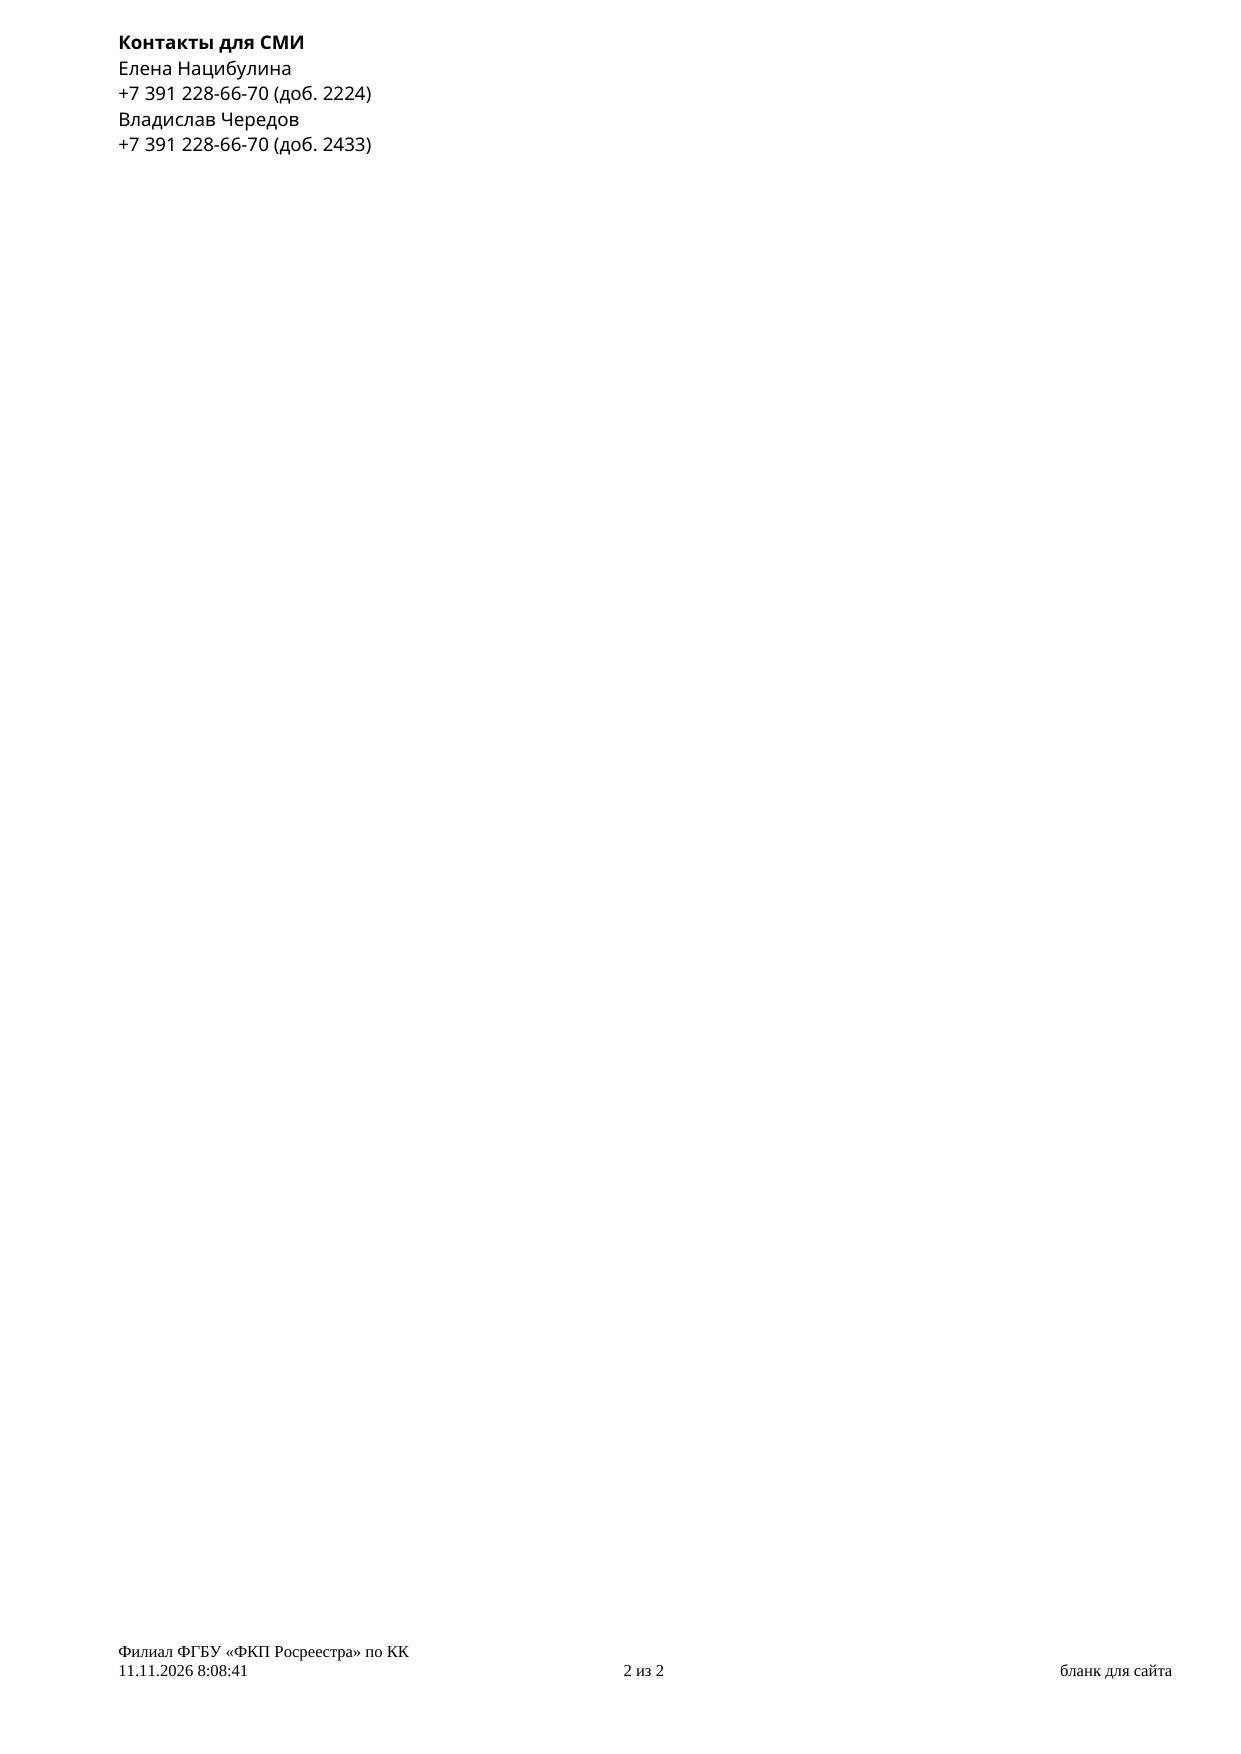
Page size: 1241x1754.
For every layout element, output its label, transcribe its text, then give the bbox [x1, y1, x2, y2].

text +7 391 228-66-70 (доб. 2224) [118, 81, 1196, 106]
text +7 391 228-66-70 (доб. 2433) [118, 132, 1196, 157]
text Контакты для СМИ [118, 29, 1196, 55]
text Елена Нацибулина [118, 55, 1196, 81]
text Владислав Чередов [118, 106, 1196, 132]
